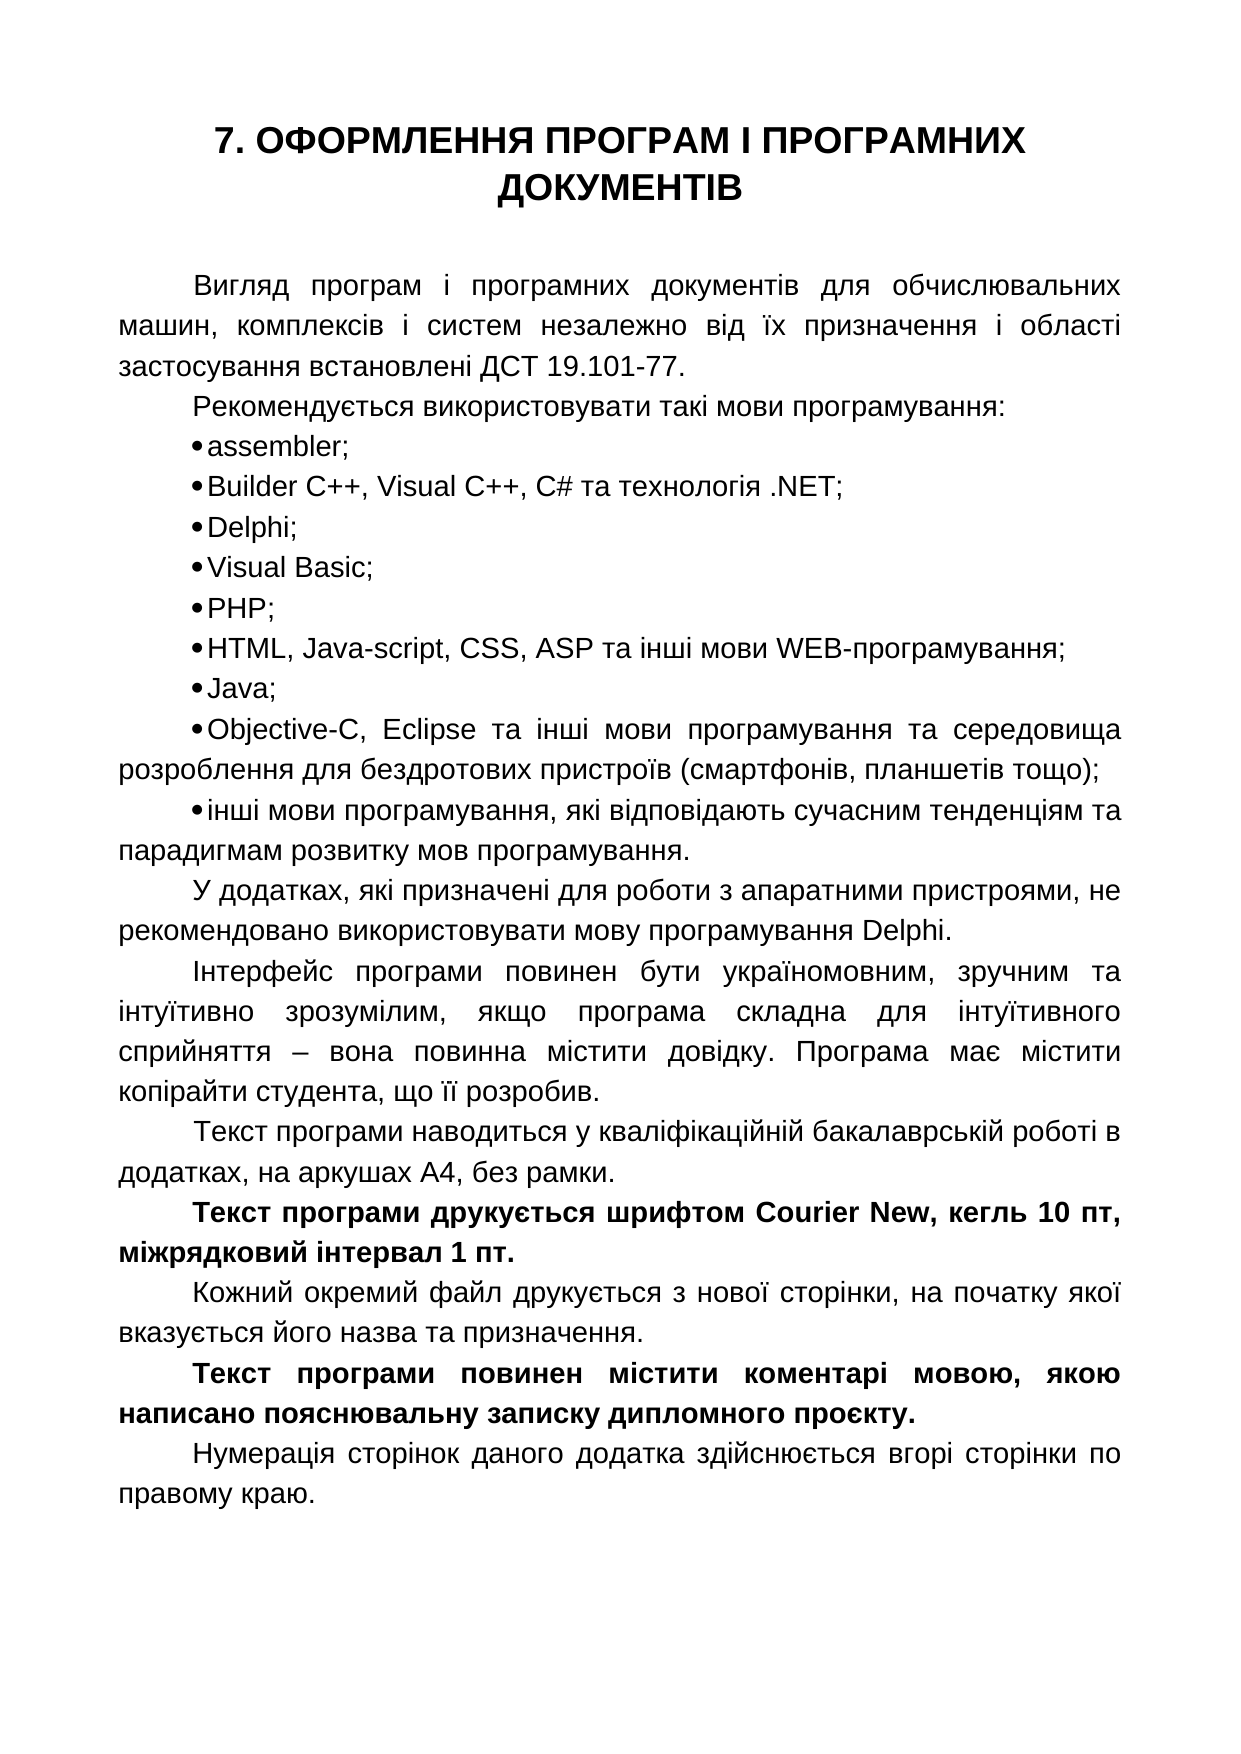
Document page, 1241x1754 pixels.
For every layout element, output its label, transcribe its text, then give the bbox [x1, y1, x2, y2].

list assembler; [118, 429, 1122, 463]
text Кожний окремий файл друкується з нової сторінки, на початку якої вказується його назва та призначення. [118, 1275, 1122, 1349]
text Рекомендується використовувати такі мови програмування: [118, 389, 1122, 422]
list Visual Basic; [118, 550, 1122, 584]
text Текст програми повинен містити коментарі мовою, якою написано пояснювальну записку дипломного проєкту. [118, 1356, 1122, 1429]
text 7. ОФОРМЛЕННЯ ПРОГРАМ І ПРОГРАМНИХ ДОКУМЕНТІВ [118, 118, 1122, 208]
list Java; [118, 671, 1122, 705]
text Текст програми друкується шрифтом Courier New, кегль 10 пт, міжрядковий інтервал 1 пт. [118, 1195, 1122, 1268]
text Вигляд програм і програмних документів для обчислювальних машин, комплексів і систем незалежно від їх призначення і області застосування встановлені ДСТ 19.101-77. [118, 268, 1122, 382]
list Objective-C, Eclipse та інші мови програмування та середовища розроблення для бездротових пристроїв (смартфонів, планшетів тощо); [118, 712, 1122, 786]
list Builder C++, Visual C++, C# та технологія .NET; [118, 469, 1122, 503]
list інші мови програмування, які відповідають сучасним тенденціям та парадигмам розвитку мов програмування. [118, 792, 1122, 866]
text Нумерація сторінок даного додатка здійснюється вгорі сторінки по правому краю. [118, 1436, 1122, 1510]
list PHP; [118, 591, 1122, 624]
text Інтерфейс програми повинен бути україномовним, зручним та інтуїтивно зрозумілим, якщо програма складна для інтуїтивного сприйняття – вона повинна містити довідку. Програма має містити копірайти студента, що її розробив. [118, 953, 1122, 1108]
text Текст програми наводиться у кваліфікаційній бакалаврській роботі в додатках, на аркушах А4, без рамки. [118, 1114, 1122, 1188]
text У додатках, які призначені для роботи з апаратними пристроями, не рекомендовано використовувати мову програмування Delphi. [118, 873, 1122, 947]
list Delphi; [118, 510, 1122, 543]
list HTML, Java-script, CSS, ASP та інші мови WEB-програмування; [118, 631, 1122, 665]
